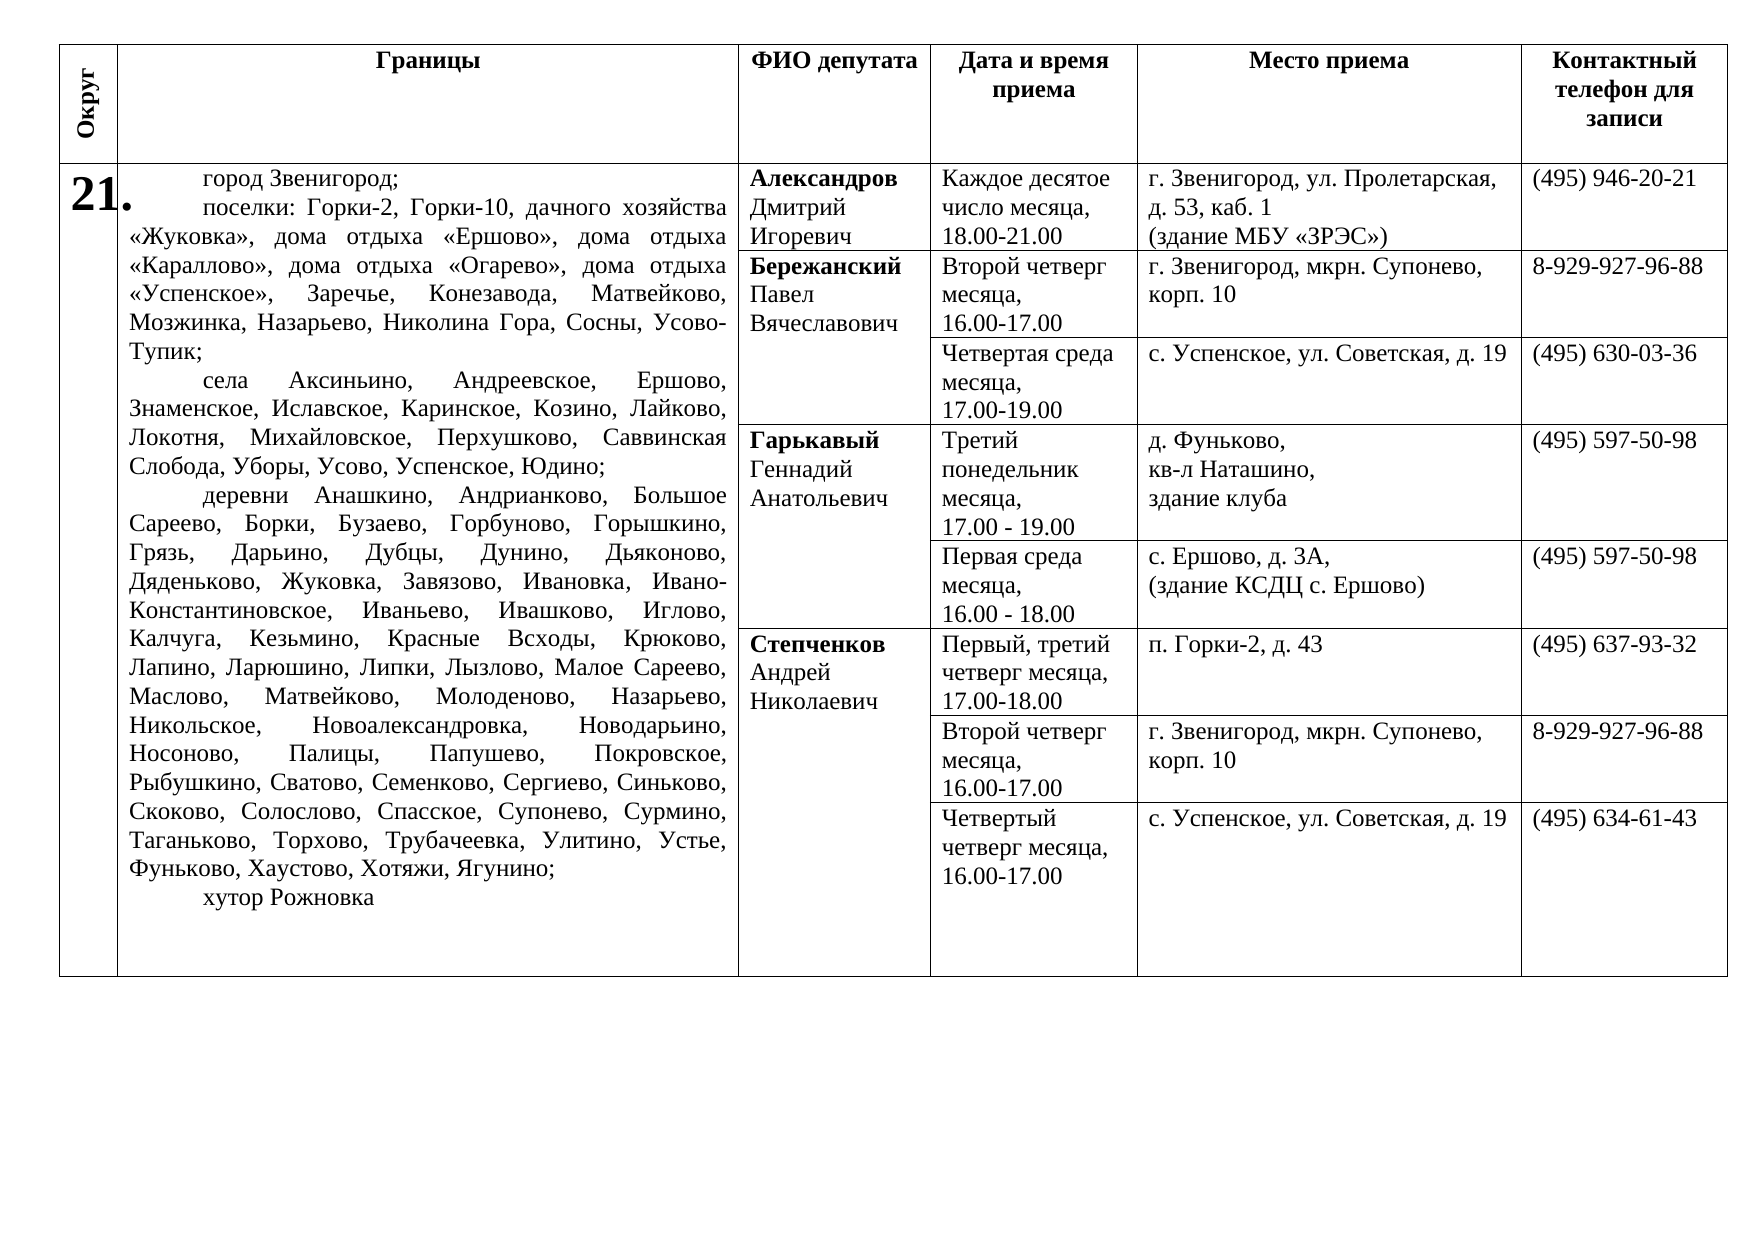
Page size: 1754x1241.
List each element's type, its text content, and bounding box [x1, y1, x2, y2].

table_cell (495) 597-50-98 [1522, 541, 1727, 628]
table_cell Третий понедельник месяца, 17.00 - 19.00 [931, 425, 1137, 540]
table_cell с. Успенское, ул. Советская, д. 19 [1138, 338, 1521, 424]
table_header ФИО депутата [739, 45, 930, 162]
table_cell г. Звенигород, мкрн. Супонево, корп. 10 [1138, 716, 1521, 802]
table_header Контактный телефон для записи [1522, 45, 1727, 162]
table_cell Второй четверг месяца, 16.00-17.00 [931, 716, 1137, 802]
table_cell Степченков Андрей Николаевич [739, 629, 930, 976]
table_cell Первый, третий четверг месяца, 17.00-18.00 [931, 629, 1137, 715]
table_cell с. Успенское, ул. Советская, д. 19 [1138, 803, 1521, 976]
table_header Округ [60, 45, 117, 162]
table_cell с. Ершово, д. 3А, (здание КСДЦ с. Ершово) [1138, 541, 1521, 628]
table_cell Каждое десятое число месяца, 18.00-21.00 [931, 164, 1137, 250]
table_cell Четвертая среда месяца, 17.00-19.00 [931, 338, 1137, 424]
table_cell 8-929-927-96-88 [1522, 251, 1727, 337]
table_cell (495) 597-50-98 [1522, 425, 1727, 540]
table_cell Первая среда месяца, 16.00 - 18.00 [931, 541, 1137, 628]
table_cell Четвертый четверг месяца, 16.00-17.00 [931, 803, 1137, 976]
table_cell г. Звенигород, ул. Пролетарская, д. 53, каб. 1 (здание МБУ «ЗРЭС») [1138, 164, 1521, 250]
table_cell Александров Дмитрий Игоревич [739, 164, 930, 250]
table_header Дата и время приема [931, 45, 1137, 162]
table_cell д. Фуньково, кв-л Наташино, здание клуба [1138, 425, 1521, 540]
table_cell город Звенигород; поселки: Горки-2, Горки-10, дачного хозяйства «Жуковка», дома отдыха «Ершово», дома отдыха «Караллово», дома отдыха «Огарево», дома отдыха «Успенское», Заречье, Конезавода, Матвейково, Мозжинка, Назарьево, Николина Гора, Сосны, Усово-Тупик; села Аксиньино, Андреевское, Ершово, Знаменское, Иславское, Каринское, Козино, Лайково, Локотня, Михайловское, Перхушково, Саввинская Слобода, Уборы, Усово, Успенское, Юдино; деревни Анашкино, Андрианково, Большое Сареево, Борки, Бузаево, Горбуново, Горышкино, Грязь, Дарьино, Дубцы, Дунино, Дьяконово, Дяденьково, Жуковка, Завязово, Ивановка, Ивано-Константиновское, Иваньево, Ивашково, Иглово, Калчуга, Кезьмино, Красные Всходы, Крюково, Лапино, Ларюшино, Липки, Лызлово, Малое Сареево, Маслово, Матвейково, Молоденово, Назарьево, Никольское, Новоалександровка, Новодарьино, Носоново, Палицы, Папушево, Покровское, Рыбушкино, Сватово, Семенково, Сергиево, Синьково, Скоково, Солослово, Спасское, Супонево, Сурмино, Таганьково, Торхово, Трубачеевка, Улитино, Устье, Фуньково, Хаустово, Хотяжи, Ягунино; хутор Рожновка [118, 164, 738, 976]
table_header Место приема [1138, 45, 1521, 162]
table_cell (495) 634-61-43 [1522, 803, 1727, 976]
table_cell [60, 164, 117, 976]
table_cell 8-929-927-96-88 [1522, 716, 1727, 802]
table_cell г. Звенигород, мкрн. Супонево, корп. 10 [1138, 251, 1521, 337]
table_header Границы [118, 45, 738, 162]
table_cell (495) 946-20-21 [1522, 164, 1727, 250]
table_cell Второй четверг месяца, 16.00-17.00 [931, 251, 1137, 337]
table_cell п. Горки-2, д. 43 [1138, 629, 1521, 715]
table_cell (495) 637-93-32 [1522, 629, 1727, 715]
table_cell Гарькавый Геннадий Анатольевич [739, 425, 930, 628]
table_cell Бережанский Павел Вячеславович [739, 251, 930, 424]
table_cell (495) 630-03-36 [1522, 338, 1727, 424]
